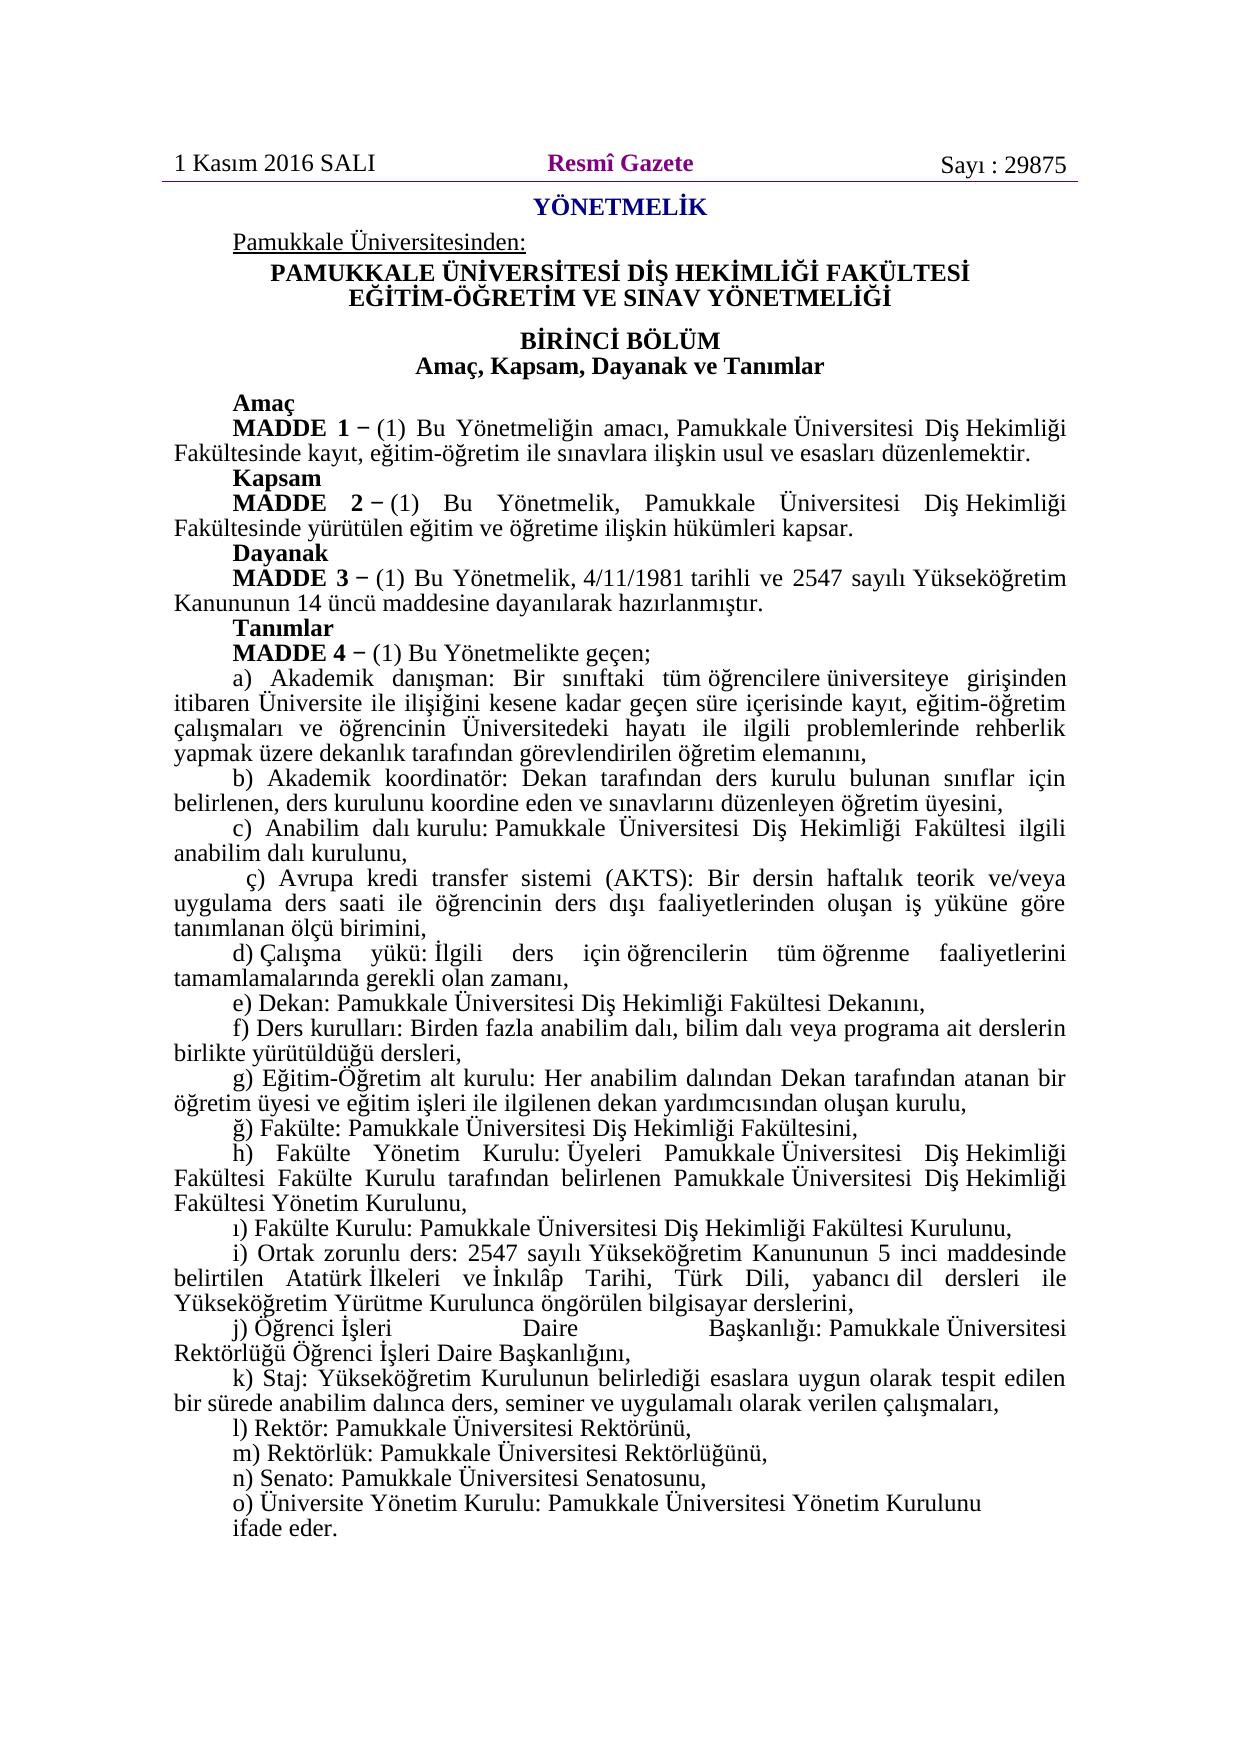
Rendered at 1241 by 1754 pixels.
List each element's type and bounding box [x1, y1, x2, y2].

table_header [146, 148, 1094, 1578]
